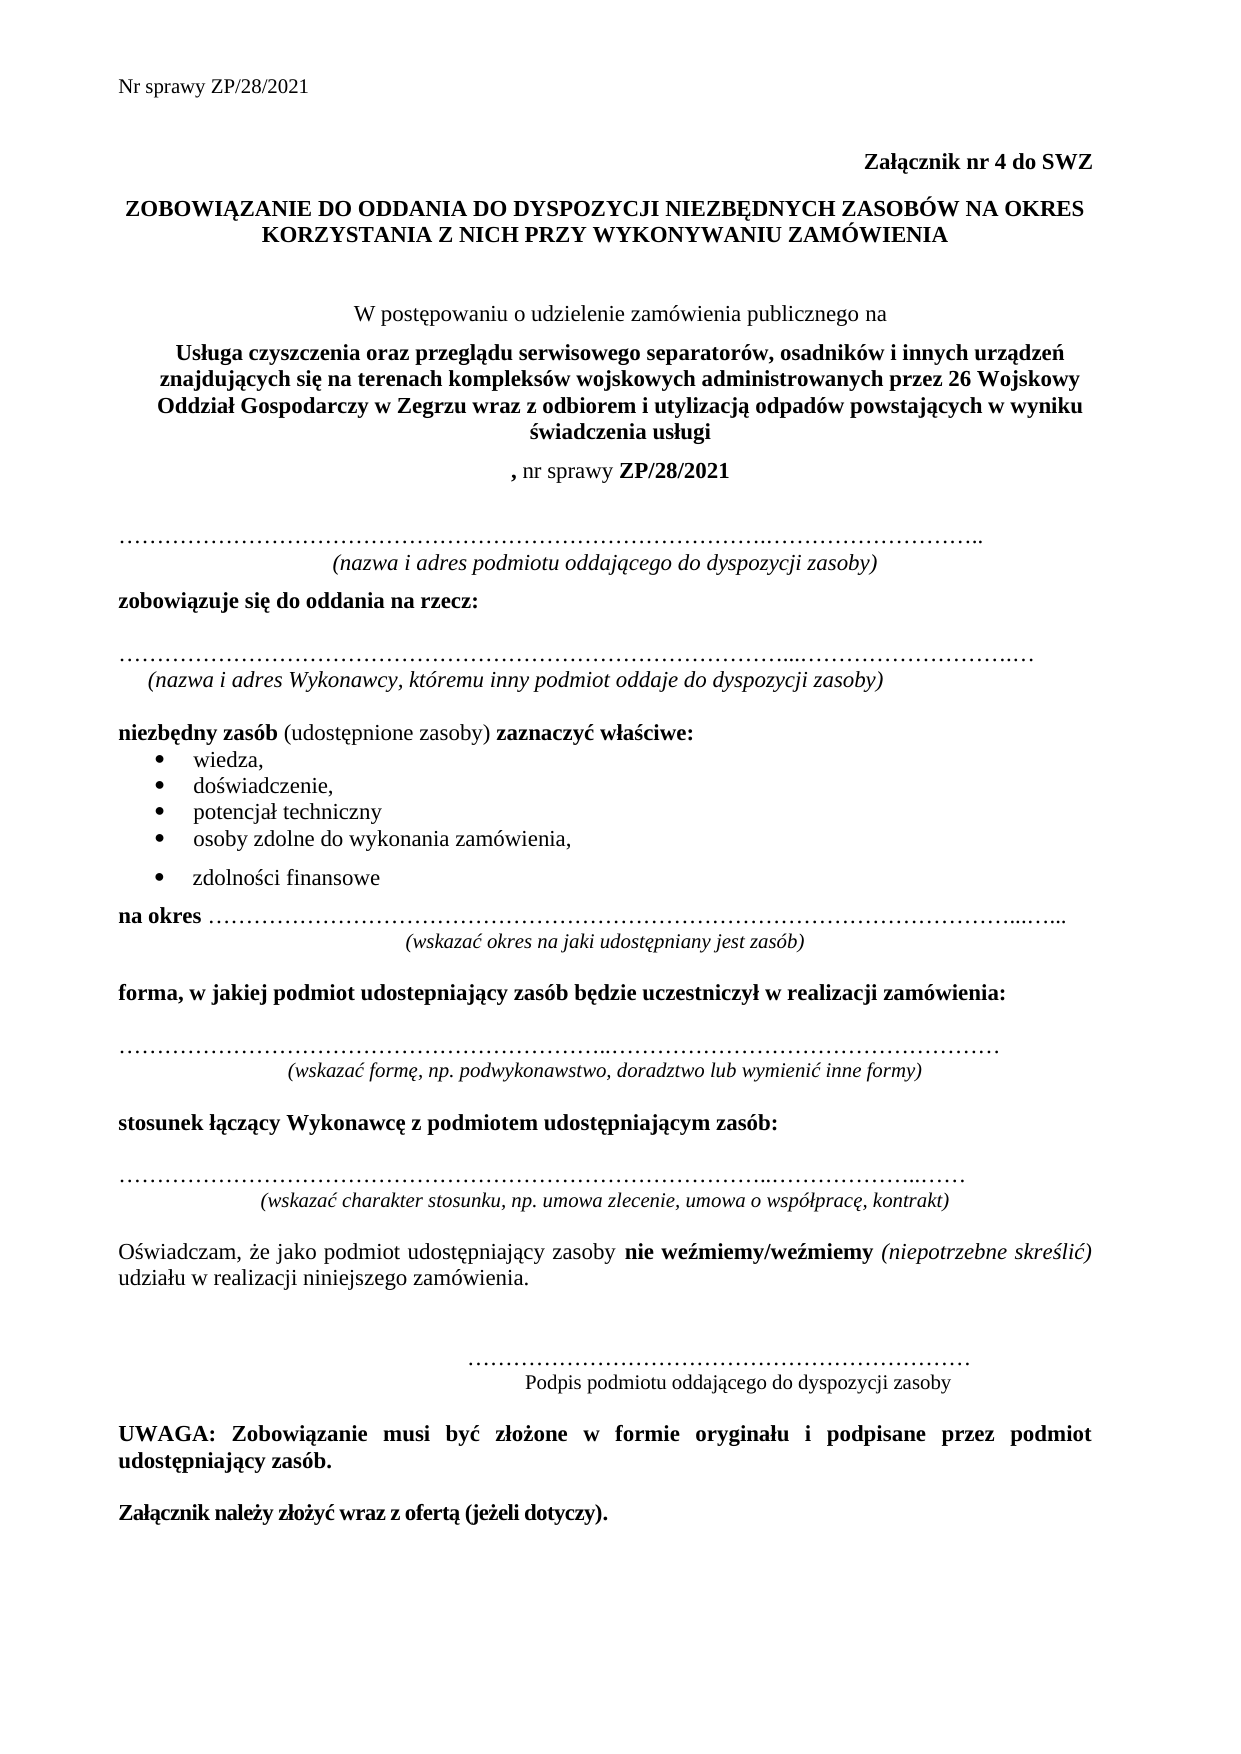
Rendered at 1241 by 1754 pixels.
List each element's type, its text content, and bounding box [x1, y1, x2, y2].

text Oświadczam, że jako podmiot udostępniający zasoby nie weźmiemy/weźmiemy (niepotrzebne skreślić) udziału w realizacji niniejszego zamówienia. [118, 1238, 1092, 1291]
text UWAGA: Zobowiązanie musi być złożone w formie oryginału i podpisane przez podmiot udostępniający zasób. [118, 1420, 1092, 1473]
text …………………………………………………………………………..………………..…… [118, 1161, 1092, 1188]
list doświadczenie, [156, 772, 1092, 798]
text niezbędny zasób (udostępnione zasoby) zaznaczyć właściwe: [118, 719, 1092, 746]
text (nazwa i adres podmiotu oddającego do dyspozycji zasoby) [118, 549, 1092, 575]
list osoby zdolne do wykonania zamówienia, [156, 825, 1092, 851]
list zdolności finansowe [155, 863, 1092, 890]
text Podpis podmiotu oddającego do dyspozycji zasoby [118, 1370, 1092, 1394]
list wiedza, [156, 746, 1092, 772]
text ……………………………………………………………………………...……………………….… (nazwa i adres Wykonawcy, któremu inny podmiot oddaje do dyspozycji zasoby) [118, 640, 1092, 693]
text , nr sprawy ZP/28/2021 [148, 457, 1093, 483]
text (wskazać formę, np. podwykonawstwo, doradztwo lub wymienić inne formy) [118, 1058, 1092, 1082]
text zobowiązuje się do oddania na rzecz: [118, 587, 1092, 614]
text W postępowaniu o udzielenie zamówienia publicznego na [148, 300, 1093, 327]
text na okres ……………………………………………………………………………………………...…... [118, 902, 1092, 929]
text ZOBOWIĄZANIE DO ODDANIA DO DYSPOZYCJI NIEZBĘDNYCH ZASOBÓW NA OKRES KORZYSTANIA Z NICH PRZY WYKONYWANIU ZAMÓWIENIA [118, 195, 1092, 248]
text forma, w jakiej podmiot udostepniający zasób będzie uczestniczył w realizacji zamówienia: [118, 979, 1092, 1006]
text (wskazać charakter stosunku, np. umowa zlecenie, umowa o współpracę, kontrakt) [118, 1188, 1092, 1212]
text stosunek łączący Wykonawcę z podmiotem udostępniającym zasób: [118, 1109, 1092, 1135]
text Załącznik należy złożyć wraz z ofertą (jeżeli dotyczy). [118, 1499, 1055, 1526]
list potencjał techniczny [156, 798, 1092, 825]
text ………………………………………………………………………….……………………….. [118, 522, 1092, 549]
text ………………………………………………………..…………………………………………… [118, 1032, 1092, 1058]
text ………………………………………………………… [118, 1343, 1092, 1370]
text (wskazać okres na jaki udostępniany jest zasób) [118, 929, 1092, 953]
text Załącznik nr 4 do SWZ [118, 148, 1093, 174]
text Usługa czyszczenia oraz przeglądu serwisowego separatorów, osadników i innych urządzeń znajdujących się na terenach kompleksów wojskowych administrowanych przez 26 Wojskowy Oddział Gospodarczy w Zegrzu wraz z odbiorem i utylizacją odpadów powstających w wyniku świadczenia usługi [148, 339, 1093, 444]
